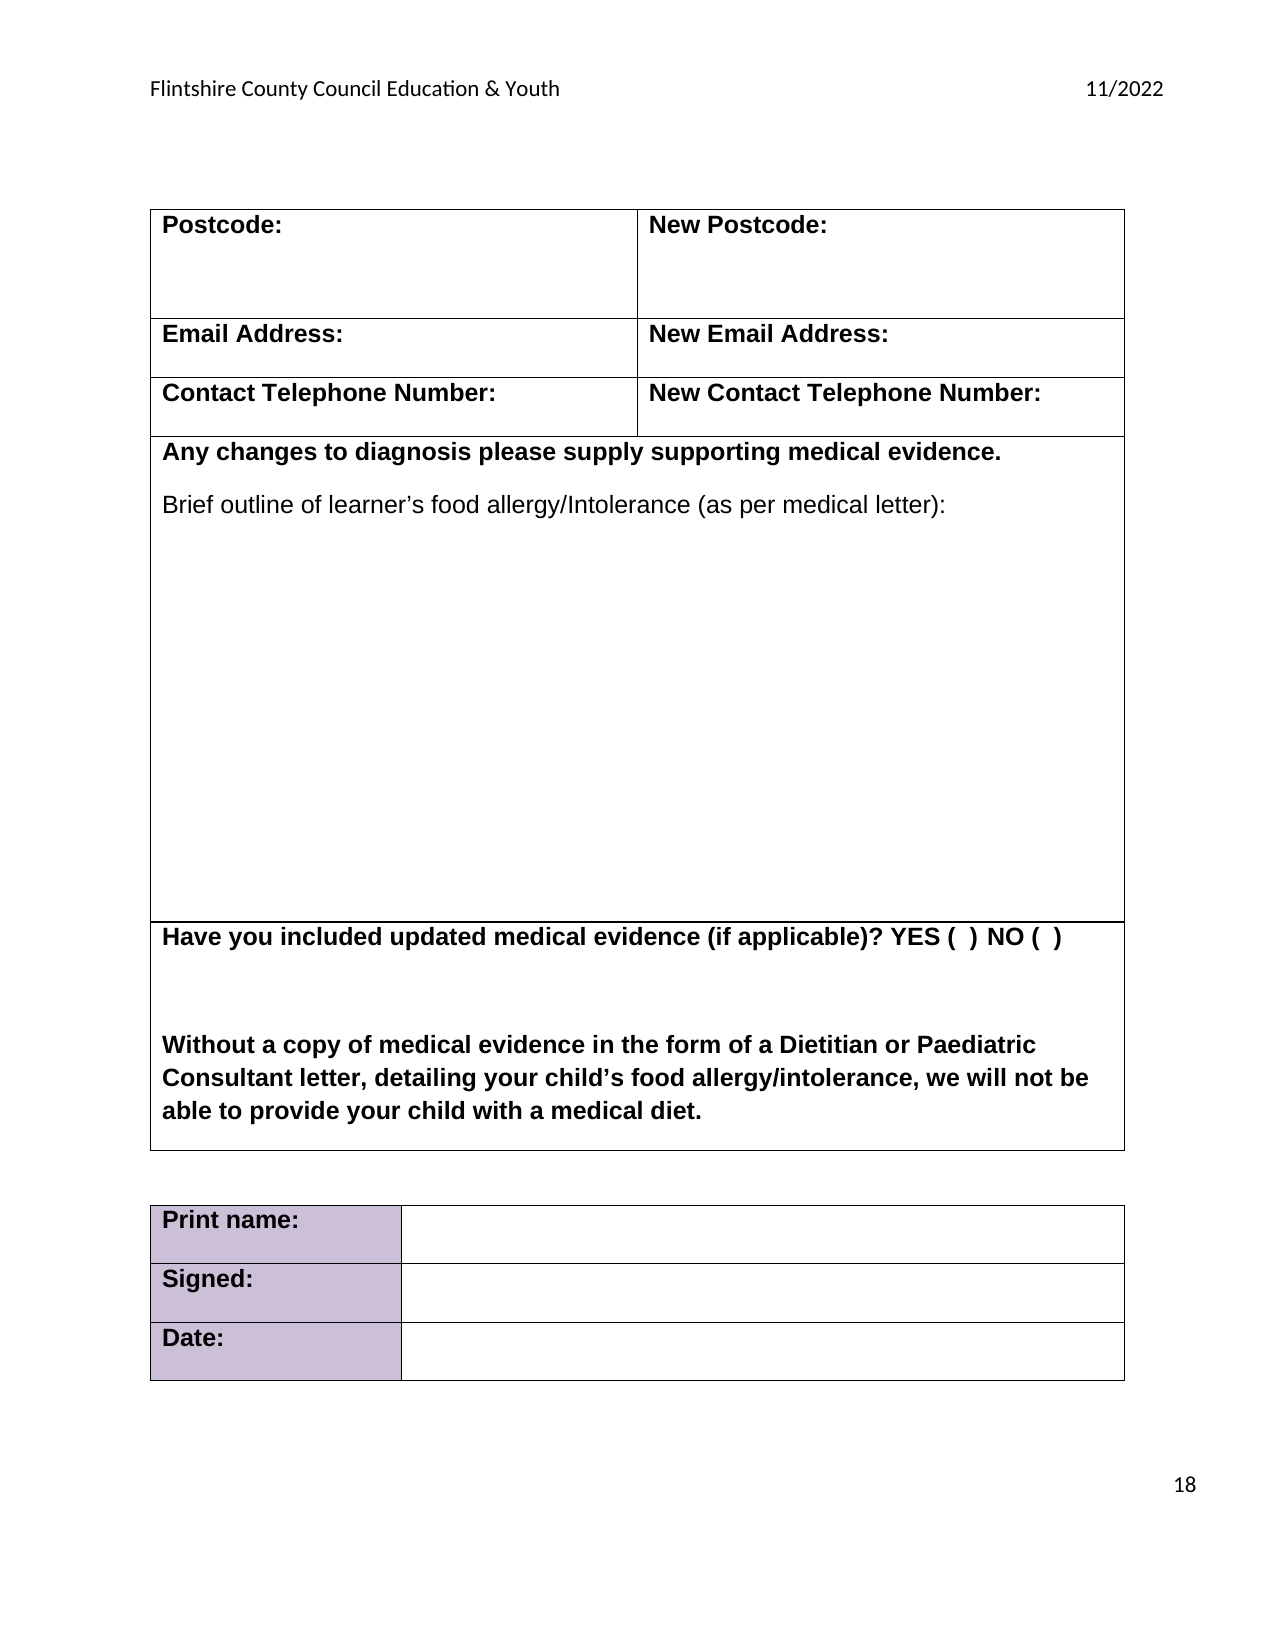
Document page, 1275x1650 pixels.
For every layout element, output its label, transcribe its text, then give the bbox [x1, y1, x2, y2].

table_header [402, 1206, 1124, 1263]
table_cell Contact Telephone Number: [151, 378, 637, 436]
table_cell Any changes to diagnosis please supply supporting medical evidence. Brief outline of learner’s food allergy/Intolerance (as per medical letter): [151, 437, 1124, 921]
table_cell Signed: [151, 1264, 401, 1322]
table_cell New Contact Telephone Number: [638, 378, 1124, 436]
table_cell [151, 210, 637, 317]
table_cell Date: [151, 1323, 401, 1380]
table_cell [638, 210, 1124, 317]
table_header Print name: [151, 1206, 401, 1263]
table_cell Email Address: [151, 319, 637, 377]
table_cell Have you included updated medical evidence (if applicable)? YES ( ) NO ( ) Without a copy of medical evidence in the form of a Dietitian or Paediatric Consultant letter, detailing your child’s food allergy/intolerance, we will not be able to provide your child with a medical diet. [151, 923, 1124, 1149]
table_cell [402, 1323, 1124, 1380]
table_cell New Email Address: [638, 319, 1124, 377]
table_cell [402, 1264, 1124, 1322]
